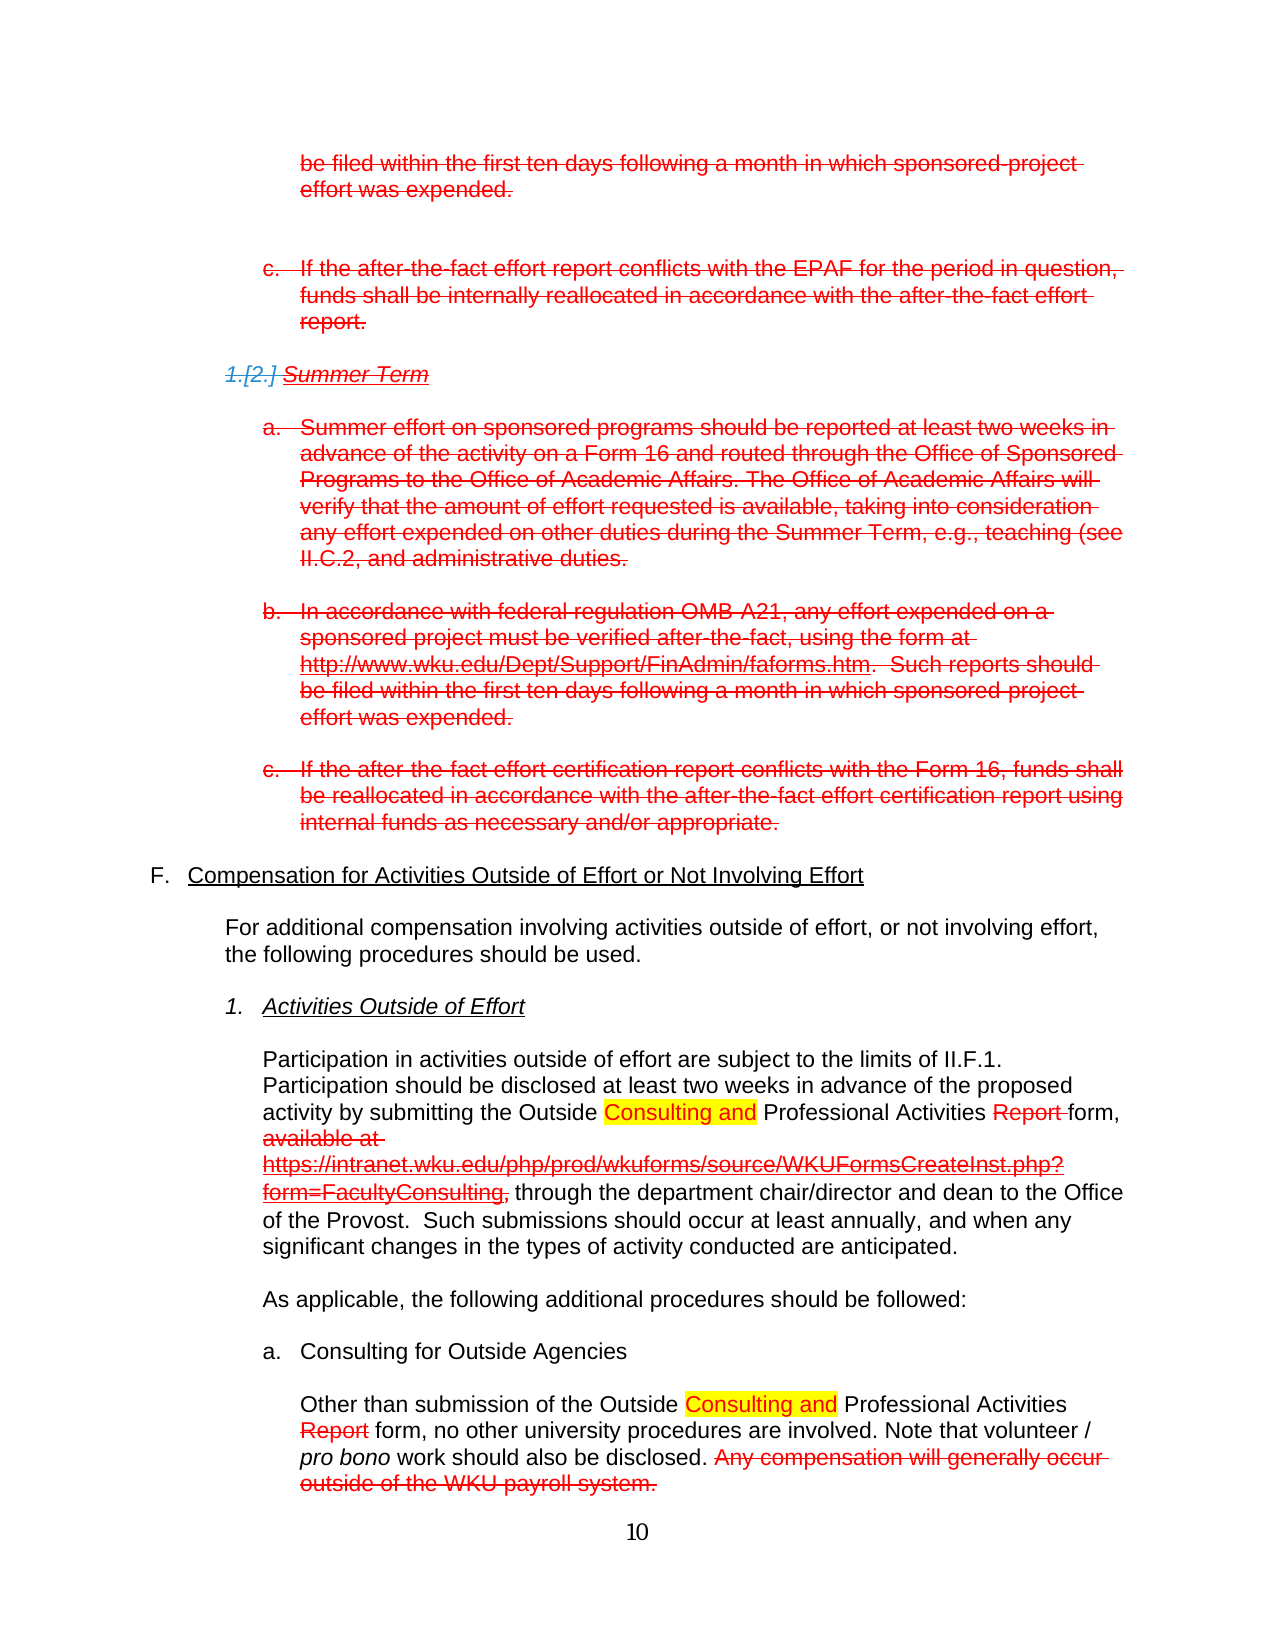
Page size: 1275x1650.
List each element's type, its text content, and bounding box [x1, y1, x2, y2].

list If the after-the-fact effort report conflicts with the EPAF for the period in question, funds shall be internally reallocated in accordance with the after-the-fact effort report. [262, 255, 1125, 334]
list In accordance with federal regulation OMB-A21, any effort expended on a sponsored project must be verified after-the-fact, using the form at http://www.wku.edu/Dept/Support/FinAdmin/faforms.htm. Such reports should be filed within the first ten days following a month in which sponsored-project effort was expended. [262, 598, 1125, 730]
text For additional compensation involving activities outside of effort, or not involving effort, the following procedures should be used. [225, 914, 1125, 967]
list Other than submission of the Outside Consulting and Professional Activities Report form, no other university procedures are involved. Note that volunteer / pro bono work should also be disclosed. Any compensation will generally occur outside of the WKU payroll system. [300, 1391, 1125, 1496]
list If the after-the-fact effort certification report conflicts with the Form 16, funds shall be reallocated in accordance with the after-the-fact effort certification report using internal funds as necessary and/or appropriate. [262, 756, 1125, 835]
list Participation in activities outside of effort are subject to the limits of II.F.1. Participation should be disclosed at least two weeks in advance of the proposed activity by submitting the Outside Consulting and Professional Activities Report form, available at https://intranet.wku.edu/php/prod/wkuforms/source/WKUFormsCreateInst.php?form=FacultyConsulting, through the department chair/director and dean to the Office of the Provost. Such submissions should occur at least annually, and when any significant changes in the types of activity conducted are anticipated. [262, 1046, 1125, 1259]
list Summer Term [225, 361, 1125, 387]
list Compensation for Activities Outside of Effort or Not Involving Effort [150, 862, 1125, 888]
list As applicable, the following additional procedures should be followed: [262, 1286, 1125, 1312]
list Summer effort on sponsored programs should be reported at least two weeks in advance of the activity on a Form 16 and routed through the Office of Sponsored Programs to the Office of Academic Affairs. The Office of Academic Affairs will verify that the amount of effort requested is available, taking into consideration any effort expended on other duties during the Summer Term, e.g., teaching (see II.C.2, and administrative duties. [262, 413, 1125, 572]
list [262, 150, 1125, 203]
list Consulting for Outside Agencies [262, 1338, 1125, 1365]
list Activities Outside of Effort [225, 993, 1125, 1020]
